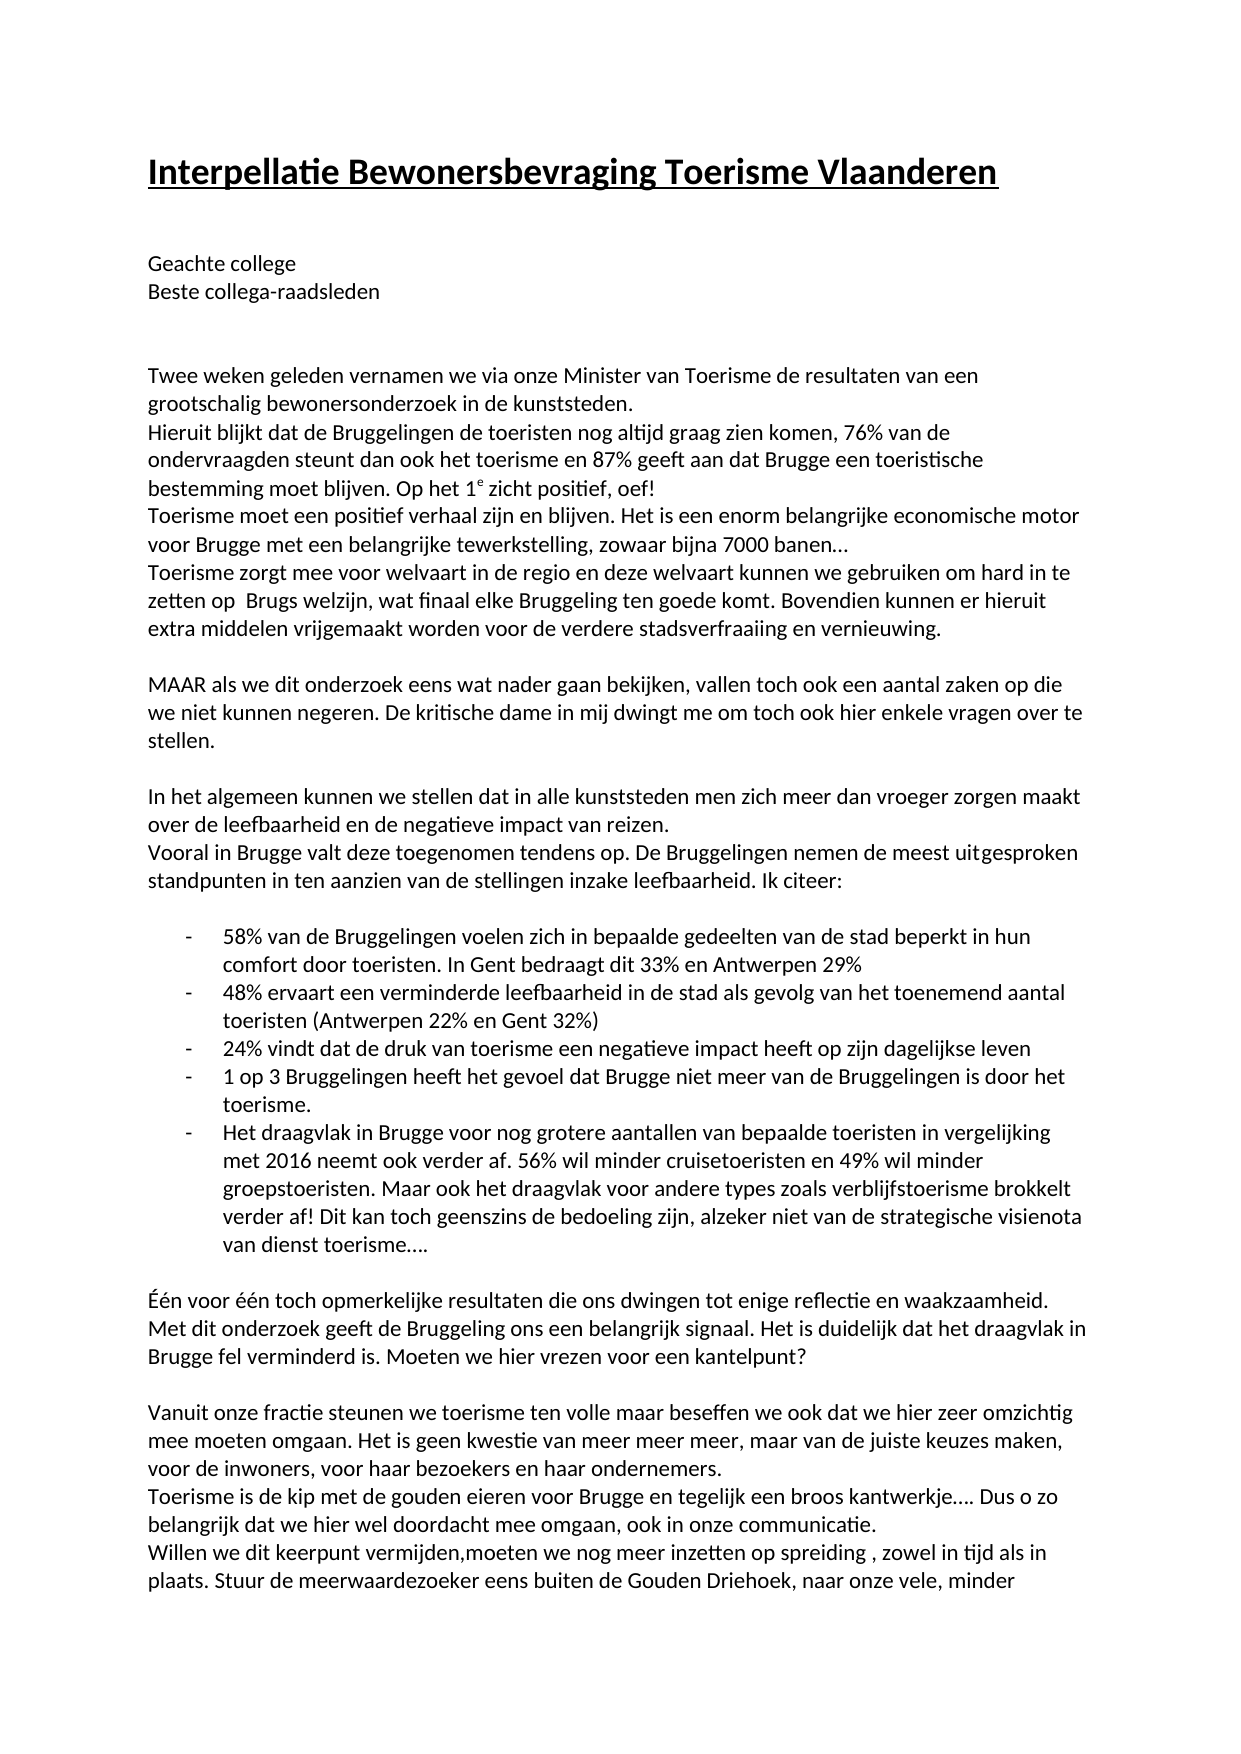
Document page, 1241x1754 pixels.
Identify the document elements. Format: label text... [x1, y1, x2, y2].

list 1 op 3 Bruggelingen heeft het gevoel dat Brugge niet meer van de Bruggelingen is door het toerisme. [185, 1062, 1093, 1118]
text Toerisme zorgt mee voor welvaart in de regio en deze welvaart kunnen we gebruiken om hard in te zetten op Brugs welzijn, wat finaal elke Bruggeling ten goede komt. Bovendien kunnen er hieruit extra middelen vrijgemaakt worden voor de verdere stadsverfraaiing en vernieuwing. [148, 558, 1093, 642]
text Één voor één toch opmerkelijke resultaten die ons dwingen tot enige reflectie en waakzaamheid. [148, 1286, 1093, 1314]
text Geachte college [148, 249, 1093, 277]
text In het algemeen kunnen we stellen dat in alle kunststeden men zich meer dan vroeger zorgen maakt over de leefbaarheid en de negatieve impact van reizen. [148, 782, 1093, 838]
list 24% vindt dat de druk van toerisme een negatieve impact heeft op zijn dagelijkse leven [185, 1034, 1093, 1062]
text Twee weken geleden vernamen we via onze Minister van Toerisme de resultaten van een grootschalig bewonersonderzoek in de kunststeden. [148, 362, 1093, 418]
text MAAR als we dit onderzoek eens wat nader gaan bekijken, vallen toch ook een aantal zaken op die we niet kunnen negeren. De kritische dame in mij dwingt me om toch ook hier enkele vragen over te stellen. [148, 670, 1093, 754]
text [148, 1538, 1093, 1594]
list 48% ervaart een verminderde leefbaarheid in de stad als gevolg van het toenemend aantal toeristen (Antwerpen 22% en Gent 32%) [185, 978, 1093, 1034]
text Interpellatie Bewonersbevraging Toerisme Vlaanderen [148, 148, 1093, 193]
text Met dit onderzoek geeft de Bruggeling ons een belangrijk signaal. Het is duidelijk dat het draagvlak in Brugge fel verminderd is. Moeten we hier vrezen voor een kantelpunt? [148, 1314, 1093, 1370]
text Beste collega-raadsleden [148, 277, 1093, 306]
text Toerisme moet een positief verhaal zijn en blijven. Het is een enorm belangrijke economische motor voor Brugge met een belangrijke tewerkstelling, zowaar bijna 7000 banen… [148, 502, 1093, 558]
list 58% van de Bruggelingen voelen zich in bepaalde gedeelten van de stad beperkt in hun comfort door toeristen. In Gent bedraagt dit 33% en Antwerpen 29% [185, 922, 1093, 978]
text Vooral in Brugge valt deze toegenomen tendens op. De Bruggelingen nemen de meest uitgesproken standpunten in ten aanzien van de stellingen inzake leefbaarheid. Ik citeer: [148, 838, 1093, 894]
text Toerisme is de kip met de gouden eieren voor Brugge en tegelijk een broos kantwerkje…. Dus o zo belangrijk dat we hier wel doordacht mee omgaan, ook in onze communicatie. [148, 1482, 1093, 1538]
text Vanuit onze fractie steunen we toerisme ten volle maar beseffen we ook dat we hier zeer omzichtig mee moeten omgaan. Het is geen kwestie van meer meer meer, maar van de juiste keuzes maken, voor de inwoners, voor haar bezoekers en haar ondernemers. [148, 1398, 1093, 1482]
list Het draagvlak in Brugge voor nog grotere aantallen van bepaalde toeristen in vergelijking met 2016 neemt ook verder af. 56% wil minder cruisetoeristen en 49% wil minder groepstoeristen. Maar ook het draagvlak voor andere types zoals verblijfstoerisme brokkelt verder af! Dit kan toch geenszins de bedoeling zijn, alzeker niet van de strategische visienota van dienst toerisme…. [185, 1118, 1093, 1258]
text Hieruit blijkt dat de Bruggelingen de toeristen nog altijd graag zien komen, 76% van de ondervraagden steunt dan ook het toerisme en 87% geeft aan dat Brugge een toeristische bestemming moet blijven. Op het 1e zicht positief, oef! [148, 418, 1093, 502]
